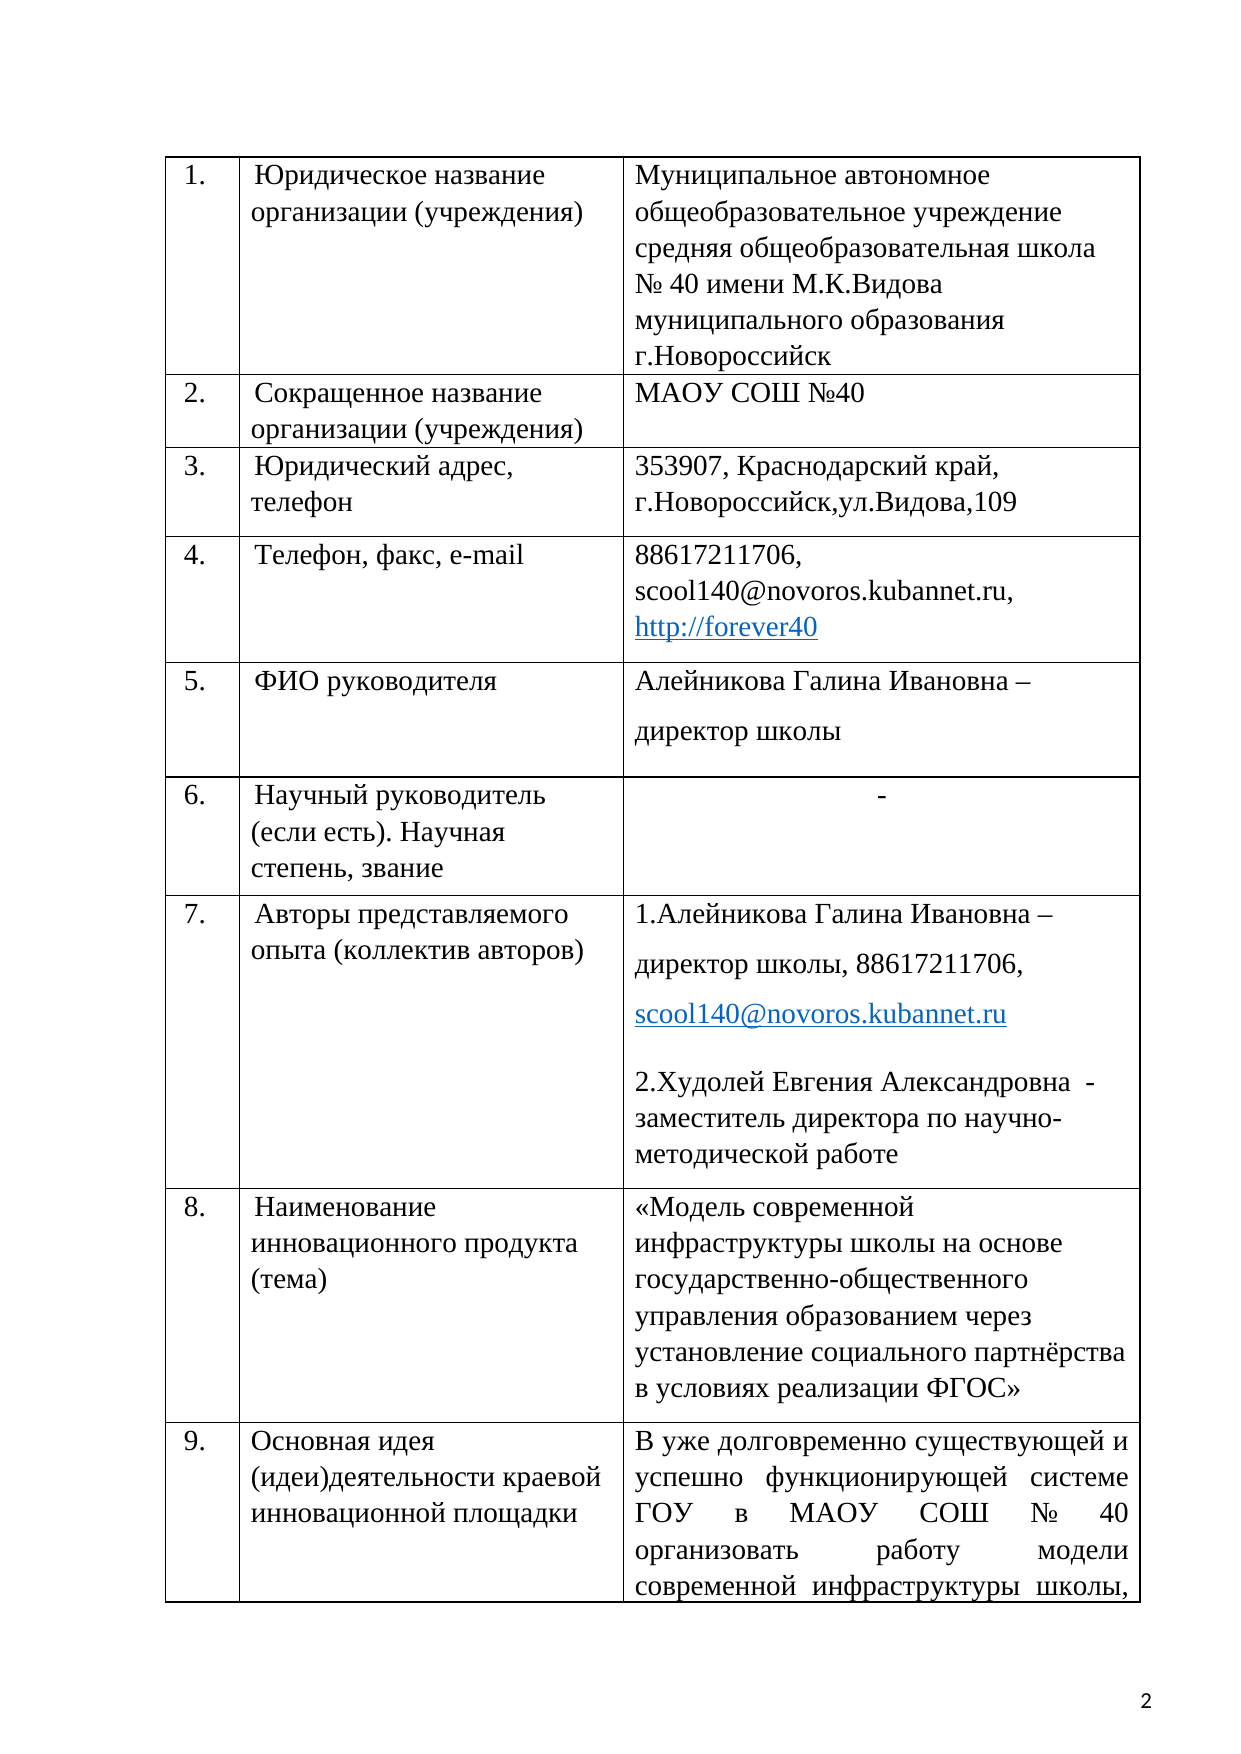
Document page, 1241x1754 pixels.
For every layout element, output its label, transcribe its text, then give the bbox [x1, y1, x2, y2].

table_cell Телефон, факс, е-mail [240, 537, 623, 662]
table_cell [240, 1423, 623, 1601]
table_cell [166, 1189, 239, 1422]
table_cell Наименование инновационного продукта (тема) [240, 1189, 623, 1422]
table_cell [166, 778, 239, 895]
table_cell 353907, Краснодарский край, г.Новороссийск,ул.Видова,109 [624, 448, 1139, 536]
table_cell [166, 663, 239, 776]
table_cell [166, 1423, 239, 1601]
table_cell [166, 896, 239, 1188]
table_cell [166, 537, 239, 662]
table_cell «Модель современной инфраструктуры школы на основе государственно-общественного управления образованием через установление социального партнёрства в условиях реализации ФГОС» [624, 1189, 1139, 1422]
table_cell Научный руководитель (если есть). Научная степень, звание [240, 778, 623, 895]
table_cell Авторы представляемого опыта (коллектив авторов) [240, 896, 623, 1188]
table_header [166, 158, 239, 374]
table_cell [166, 448, 239, 536]
table_header Юридическое название организации (учреждения) [240, 158, 623, 374]
table_cell ФИО руководителя [240, 663, 623, 776]
table_cell МАОУ СОШ №40 [624, 375, 1139, 447]
table_cell Сокращенное название организации (учреждения) [240, 375, 623, 447]
table_cell - [624, 778, 1139, 895]
table_cell 88617211706, scool140@novoros.kubannet.ru, http://forever40 [624, 537, 1139, 662]
table_cell Юридический адрес, телефон [240, 448, 623, 536]
table_header Муниципальное автономное общеобразовательное учреждение средняя общеобразовательная школа № 40 имени М.К.Видова муниципального образования г.Новороссийск [624, 158, 1139, 374]
table_cell Алейникова Галина Ивановна – директор школы [624, 663, 1139, 776]
table_cell 1.Алейникова Галина Ивановна – директор школы, 88617211706, scool140@novoros.kubannet.ru 2.Худолей Евгения Александровна - заместитель директора по научно-методической работе [624, 896, 1139, 1188]
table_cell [624, 1423, 1139, 1601]
table_cell [166, 375, 239, 447]
